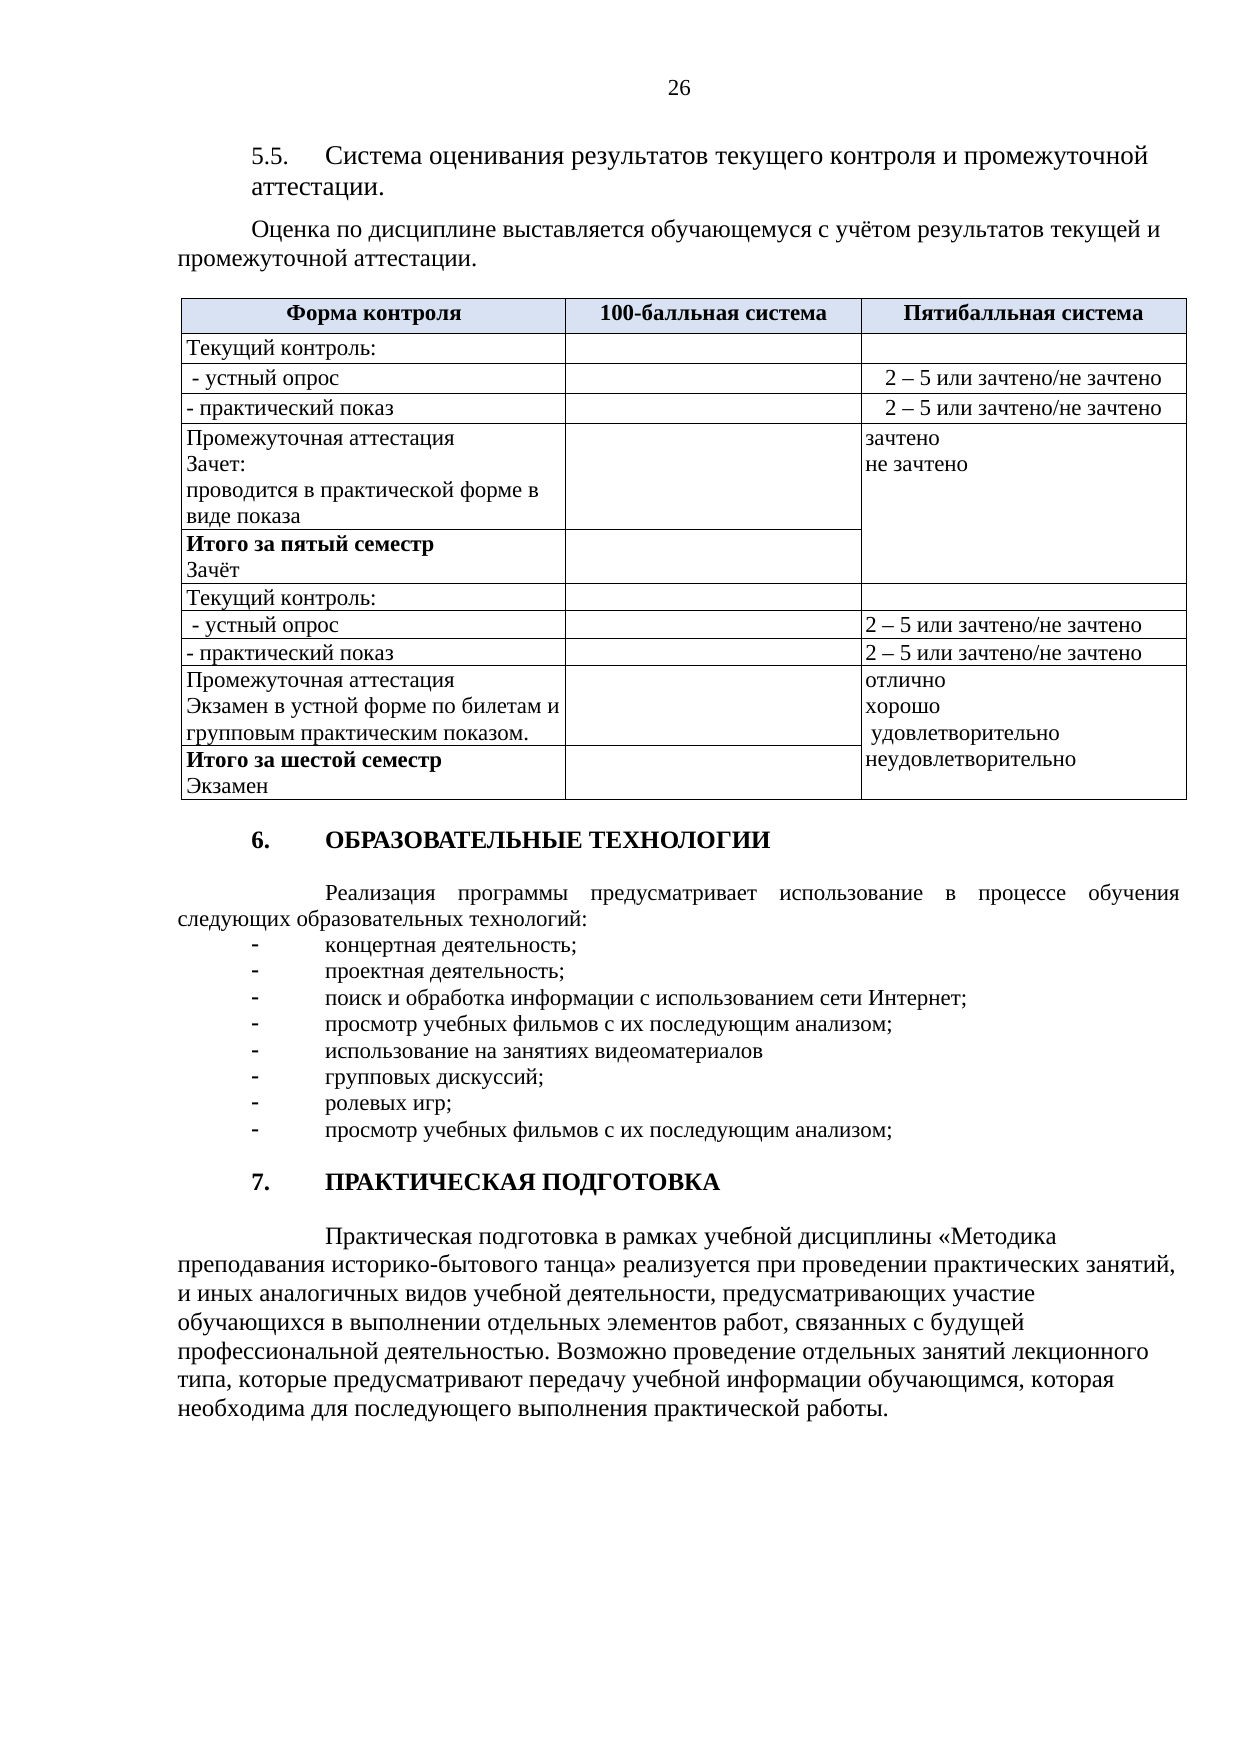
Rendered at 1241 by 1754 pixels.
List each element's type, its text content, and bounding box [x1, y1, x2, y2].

list концертная деятельность; [177, 931, 1181, 958]
table_cell 2 – 5 или зачтено/не зачтено [862, 364, 1186, 393]
list Реализация программы предусматривает использование в процессе обучения следующих образовательных технологий: [177, 878, 1181, 931]
table_cell Промежуточная аттестация Зачет: проводится в практической форме в виде показа [182, 424, 565, 529]
table_cell [566, 530, 861, 583]
list проектная деятельность; [177, 958, 1181, 984]
table_cell - практический показ [182, 394, 565, 422]
table_cell [566, 334, 861, 363]
list ОБРАЗОВАТЕЛЬНЫЕ ТЕХНОЛОГИИ [251, 825, 1181, 853]
text Оценка по дисциплине выставляется обучающемуся с учётом результатов текущей и промежуточной аттестации. [177, 214, 1181, 271]
table_cell [566, 394, 861, 422]
table_cell [566, 424, 861, 529]
table_cell [862, 584, 1186, 610]
table_cell - устный опрос [182, 364, 565, 393]
table_cell Промежуточная аттестация Экзамен в устной форме по билетам и групповым практическим показом. [182, 666, 565, 745]
table_cell 2 – 5 или зачтено/не зачтено [862, 611, 1186, 637]
table_cell Текущий контроль: [182, 584, 565, 610]
list Система оценивания результатов текущего контроля и промежуточной аттестации. [251, 139, 1181, 201]
table_cell Текущий контроль: [182, 334, 565, 363]
table_cell Итого за пятый семестр Зачёт [182, 530, 565, 583]
table_cell [566, 746, 861, 799]
table_header 100-балльная система [566, 299, 861, 333]
table_cell зачтено не зачтено [862, 424, 1186, 583]
table_cell - устный опрос [182, 611, 565, 637]
table_header Форма контроля [182, 299, 565, 333]
table_cell [566, 639, 861, 665]
list Практическая подготовка в рамках учебной дисциплины «Методика преподавания историко-бытового танца» реализуется при проведении практических занятий, и иных аналогичных видов учебной деятельности, предусматривающих участие обучающихся в выполнении отдельных элементов работ, связанных с будущей профессиональной деятельностью. Возможно проведение отдельных занятий лекционного типа, которые предусматривают передачу учебной информации обучающимся, которая необходима для последующего выполнения практической работы. [177, 1221, 1181, 1422]
table_cell 2 – 5 или зачтено/не зачтено [862, 639, 1186, 665]
table_cell 2 – 5 или зачтено/не зачтено [862, 394, 1186, 422]
table_cell Итого за шестой семестр Экзамен [182, 746, 565, 799]
list использование на занятиях видеоматериалов [177, 1037, 1181, 1063]
table_cell [566, 364, 861, 393]
list ролевых игр; [177, 1089, 1181, 1116]
table_header Пятибалльная система [862, 299, 1186, 333]
list групповых дискуссий; [177, 1063, 1181, 1089]
table_cell [566, 611, 861, 637]
list просмотр учебных фильмов с их последующим анализом; [177, 1010, 1181, 1037]
table_cell - практический показ [182, 639, 565, 665]
table_cell отлично хорошо удовлетворительно неудовлетворительно [862, 666, 1186, 799]
table_cell [566, 666, 861, 745]
list ПРАКТИЧЕСКАЯ ПОДГОТОВКА [251, 1167, 1181, 1196]
list просмотр учебных фильмов с их последующим анализом; [177, 1116, 1181, 1142]
table_cell [862, 334, 1186, 363]
table_cell [566, 584, 861, 610]
list поиск и обработка информации с использованием сети Интернет; [177, 984, 1181, 1010]
